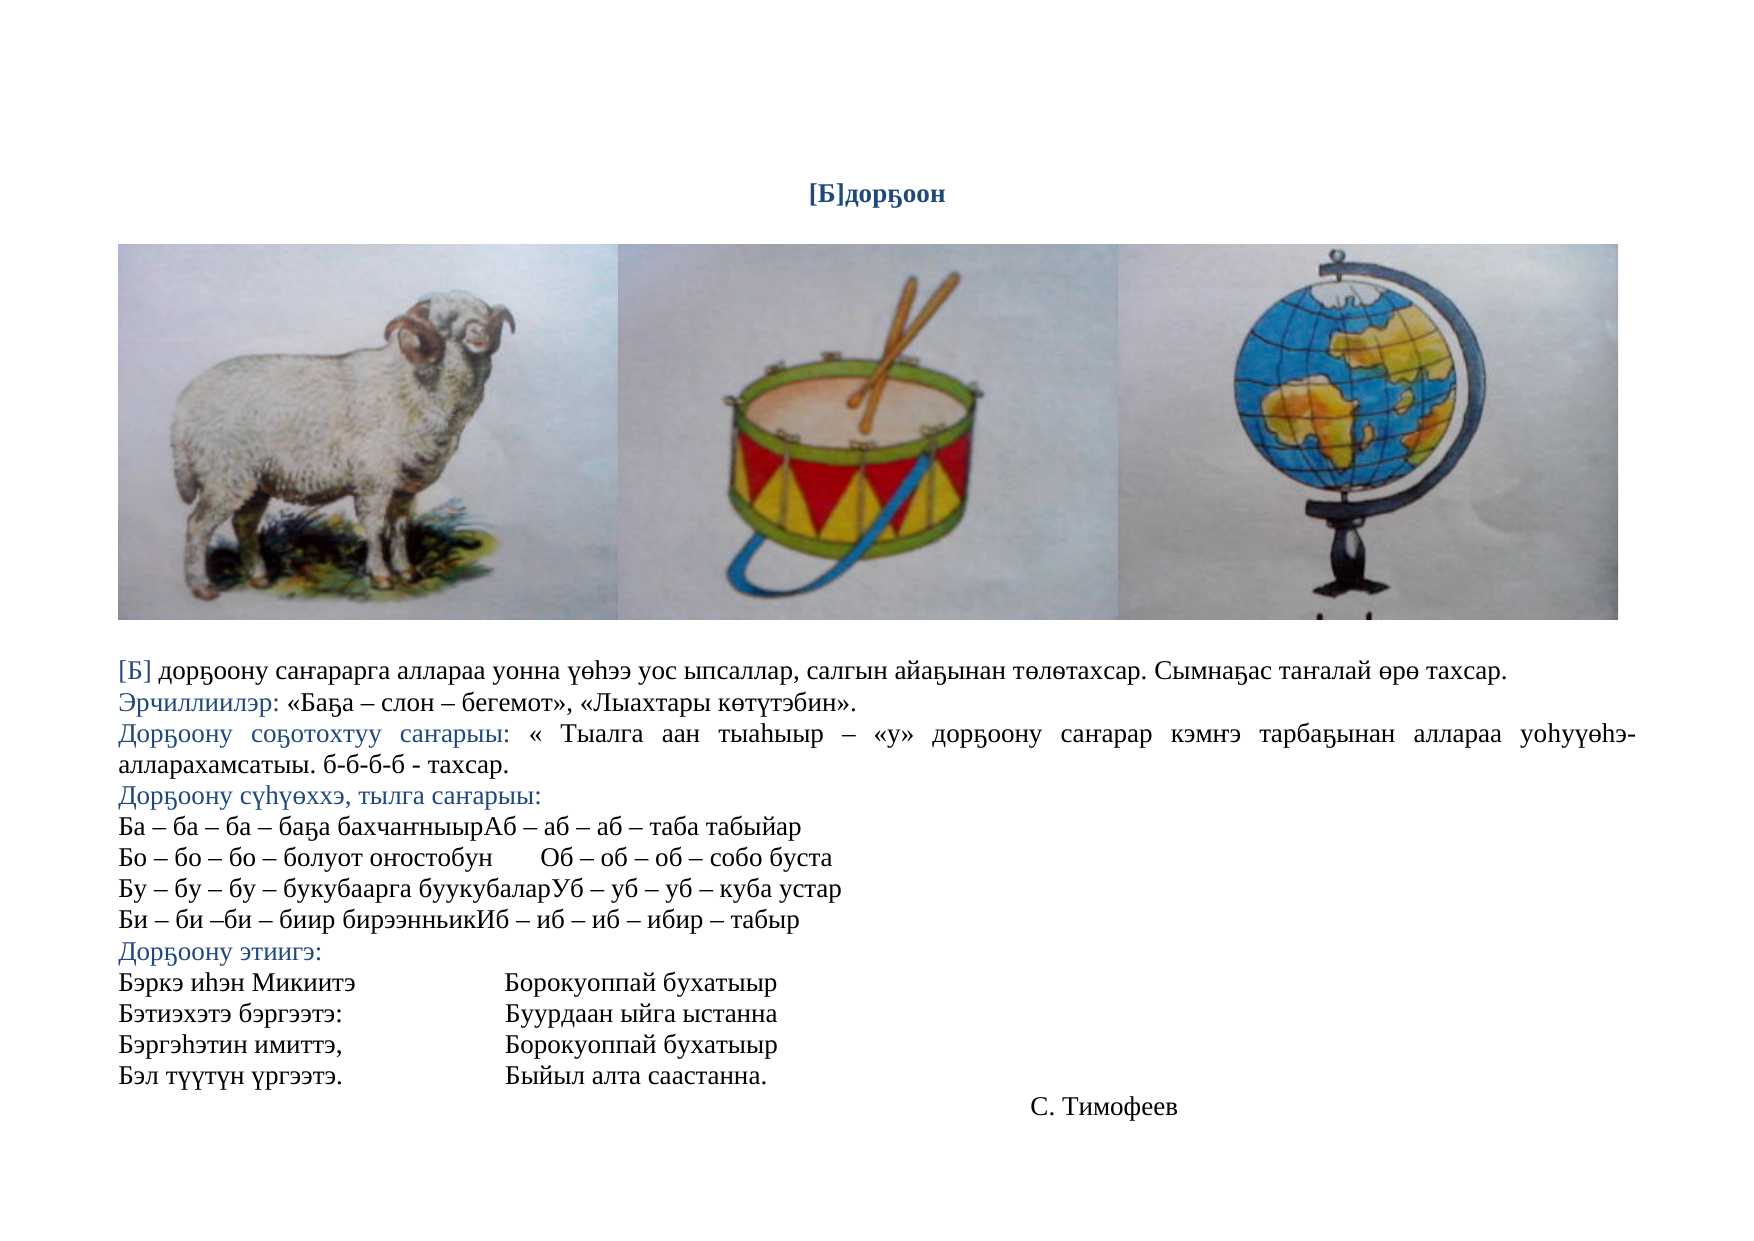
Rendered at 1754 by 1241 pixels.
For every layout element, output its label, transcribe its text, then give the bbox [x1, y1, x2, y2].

text Дорҕоону соҕотохтуу саҥарыы: « Тыалга аан тыаһыыр – «у» дорҕоону саҥарар кэмҥэ тарбаҕынан аллараа уоһуүөһэ-алларахамсатыы. б-б-б-б - тахсар. [118, 717, 1636, 779]
text Бу – бу – бу – букубаарга буукубаларУб – уб – уб – куба устар [118, 872, 1636, 904]
text Бо – бо – бо – болуот оҥостобун Об – об – об – собо буста [118, 841, 1636, 872]
text [Б] дорҕоону саҥарарга аллараа уонна үөһээ уос ыпсаллар, салгын айаҕынан төлѳтахсар. Сымнаҕас таҥалай өрө тахсар. [118, 654, 1636, 686]
text [Б]дорҕоон [118, 177, 1636, 208]
text Би – би –би – биир бирээнньикИб – иб – иб – ибир – табыр [118, 904, 1636, 935]
text Бэркэ иһэн Микиитэ Борокуоппай бухатыыр [118, 966, 1636, 997]
text Бэл түүтүн үргээтэ. Быйыл алта саастанна. [118, 1059, 1636, 1091]
picture [118, 244, 1619, 620]
text Эрчиллиилэр: «Баҕа – слон – бегемот», «Лыахтары көтүтэбин». [118, 686, 1636, 717]
text Дорҕоону этиигэ: [118, 935, 1636, 966]
text Дорҕоону сүһүөххэ, тылга саҥарыы: [118, 779, 1636, 810]
text Бэргэһэтин имиттэ, Борокуоппай бухатыыр [118, 1028, 1636, 1059]
text С. Тимофеев [118, 1091, 1636, 1122]
text Бэтиэхэтэ бэргээтэ: Буурдаан ыйга ыстанна [118, 997, 1636, 1028]
text Ба – ба – ба – баҕа бахчаҥныырАб – аб – аб – таба табыйар [118, 810, 1636, 841]
